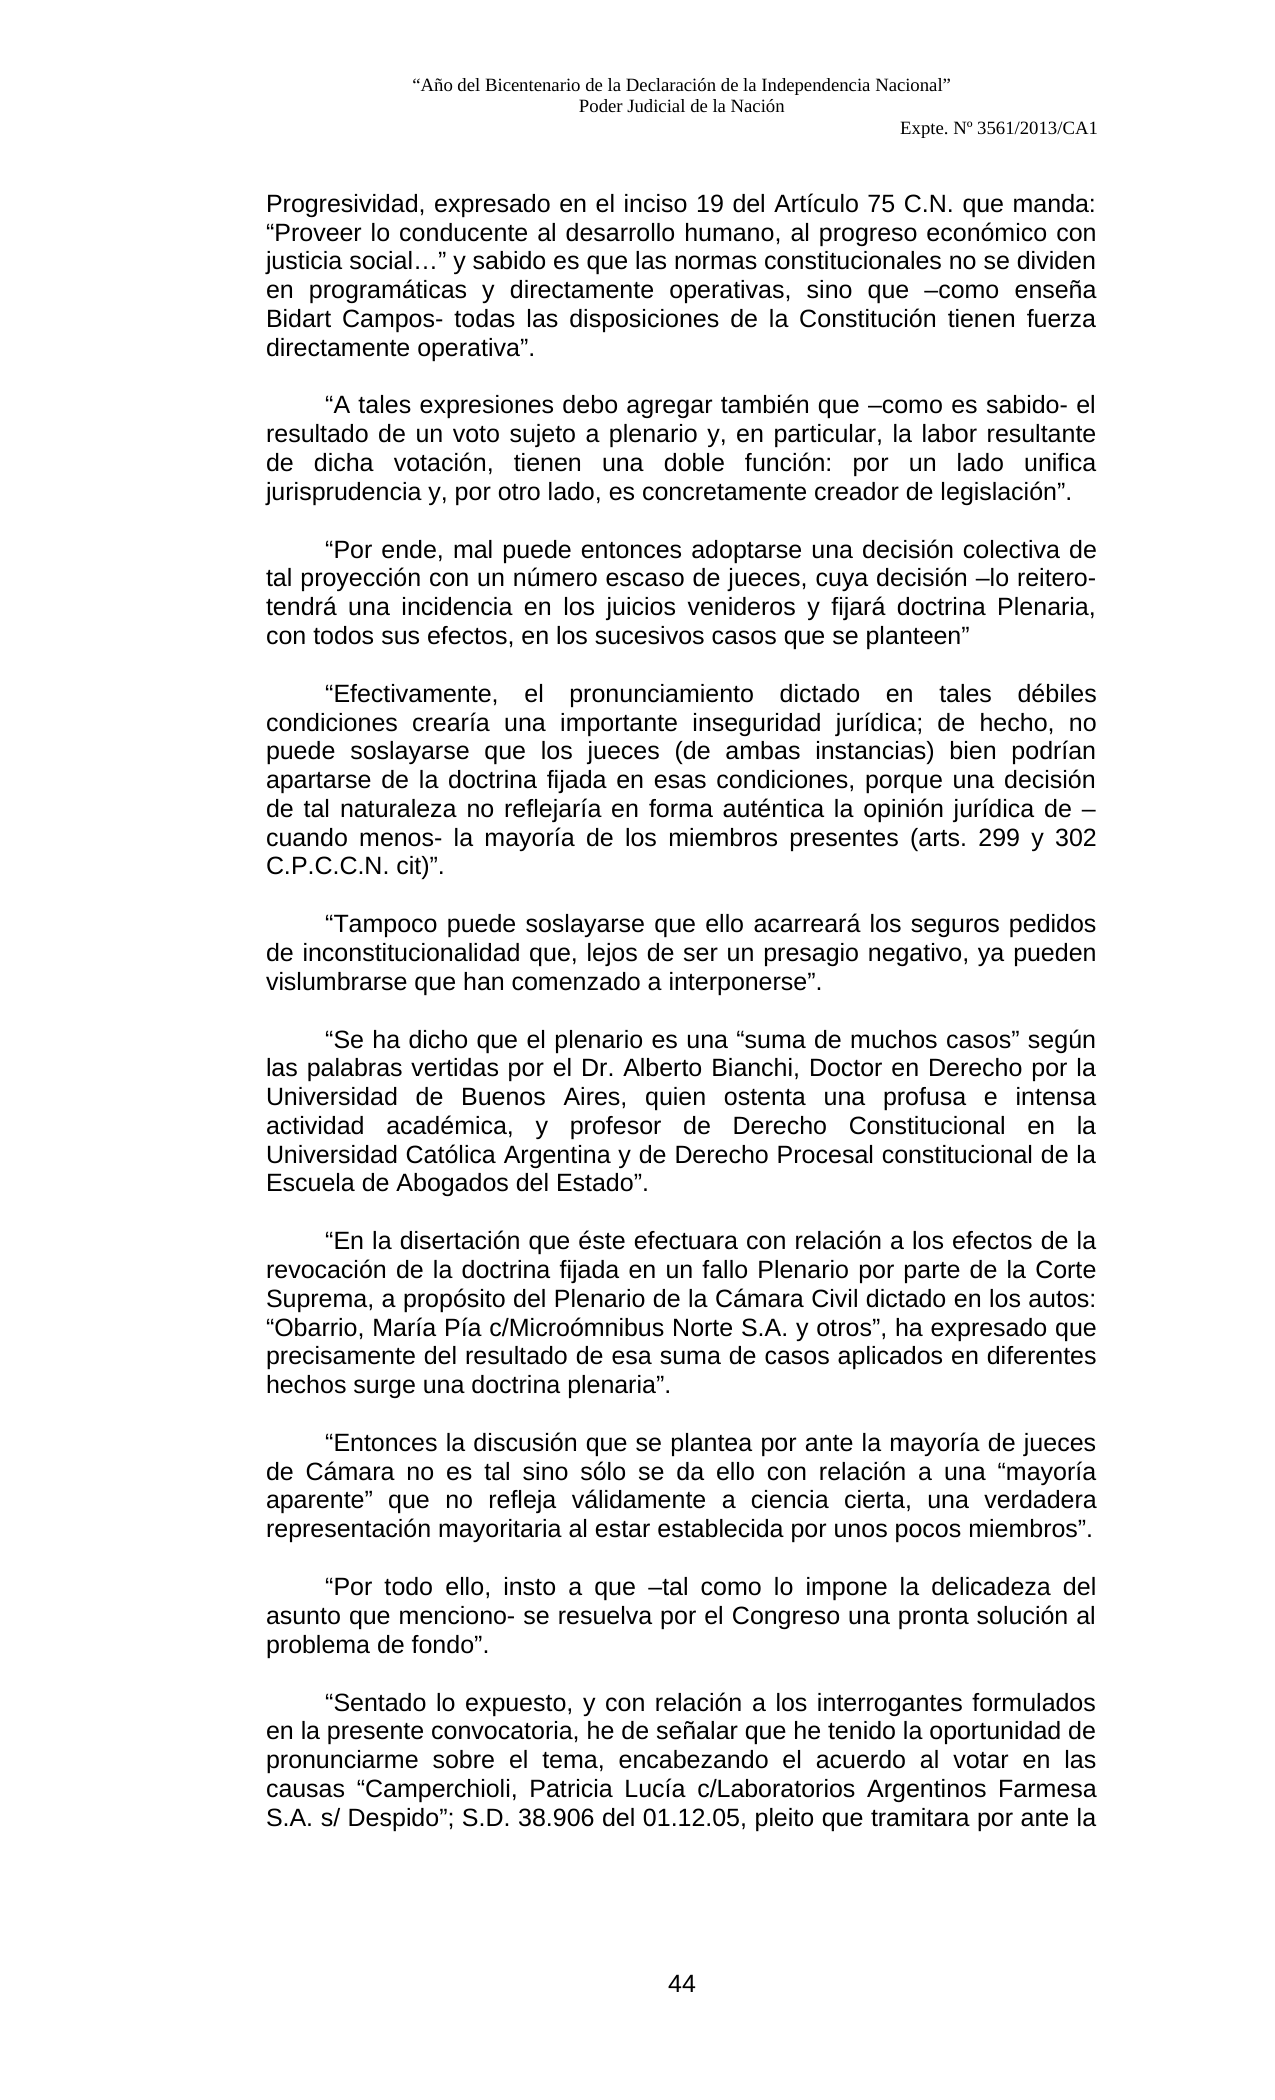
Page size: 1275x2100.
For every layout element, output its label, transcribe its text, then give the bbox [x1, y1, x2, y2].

text “En la disertación que éste efectuara con relación a los efectos de la revocación de la doctrina fijada en un fallo Plenario por parte de la Corte Suprema, a propósito del Plenario de la Cámara Civil dictado en los autos: “Obarrio, María Pía c/Microómnibus Norte S.A. y otros”, ha expresado que precisamente del resultado de esa suma de casos aplicados en diferentes hechos surge una doctrina plenaria”. [266, 1226, 1098, 1399]
text “Efectivamente, el pronunciamiento dictado en tales débiles condiciones crearía una importante inseguridad jurídica; de hecho, no puede soslayarse que los jueces (de ambas instancias) bien podrían apartarse de la doctrina fijada en esas condiciones, porque una decisión de tal naturaleza no reflejaría en forma auténtica la opinión jurídica de –cuando menos- la mayoría de los miembros presentes (arts. 299 y 302 C.P.C.C.N. cit)”. [266, 679, 1098, 880]
text “Por todo ello, insto a que –tal como lo impone la delicadeza del asunto que menciono- se resuelva por el Congreso una pronta solución al problema de fondo”. [266, 1572, 1098, 1658]
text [266, 1688, 1098, 1831]
text “Entonces la discusión que se plantea por ante la mayoría de jueces de Cámara no es tal sino sólo se da ello con relación a una “mayoría aparente” que no refleja válidamente a ciencia cierta, una verdadera representación mayoritaria al estar establecida por unos pocos miembros”. [266, 1428, 1098, 1543]
text “Se ha dicho que el plenario es una “suma de muchos casos” según las palabras vertidas por el Dr. Alberto Bianchi, Doctor en Derecho por la Universidad de Buenos Aires, quien ostenta una profusa e intensa actividad académica, y profesor de Derecho Constitucional en la Universidad Católica Argentina y de Derecho Procesal constitucional de la Escuela de Abogados del Estado”. [266, 1025, 1098, 1197]
text “Tampoco puede soslayarse que ello acarreará los seguros pedidos de inconstitucionalidad que, lejos de ser un presagio negativo, ya pueden vislumbrarse que han comenzado a interponerse”. [266, 909, 1098, 996]
text “Por ende, mal puede entonces adoptarse una decisión colectiva de tal proyección con un número escaso de jueces, cuya decisión –lo reitero- tendrá una incidencia en los juicios venideros y fijará doctrina Plenaria, con todos sus efectos, en los sucesivos casos que se planteen” [266, 535, 1098, 650]
text “A tales expresiones debo agregar también que –como es sabido- el resultado de un voto sujeto a plenario y, en particular, la labor resultante de dicha votación, tienen una doble función: por un lado unifica jurisprudencia y, por otro lado, es concretamente creador de legislación”. [266, 391, 1098, 506]
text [266, 189, 1098, 361]
